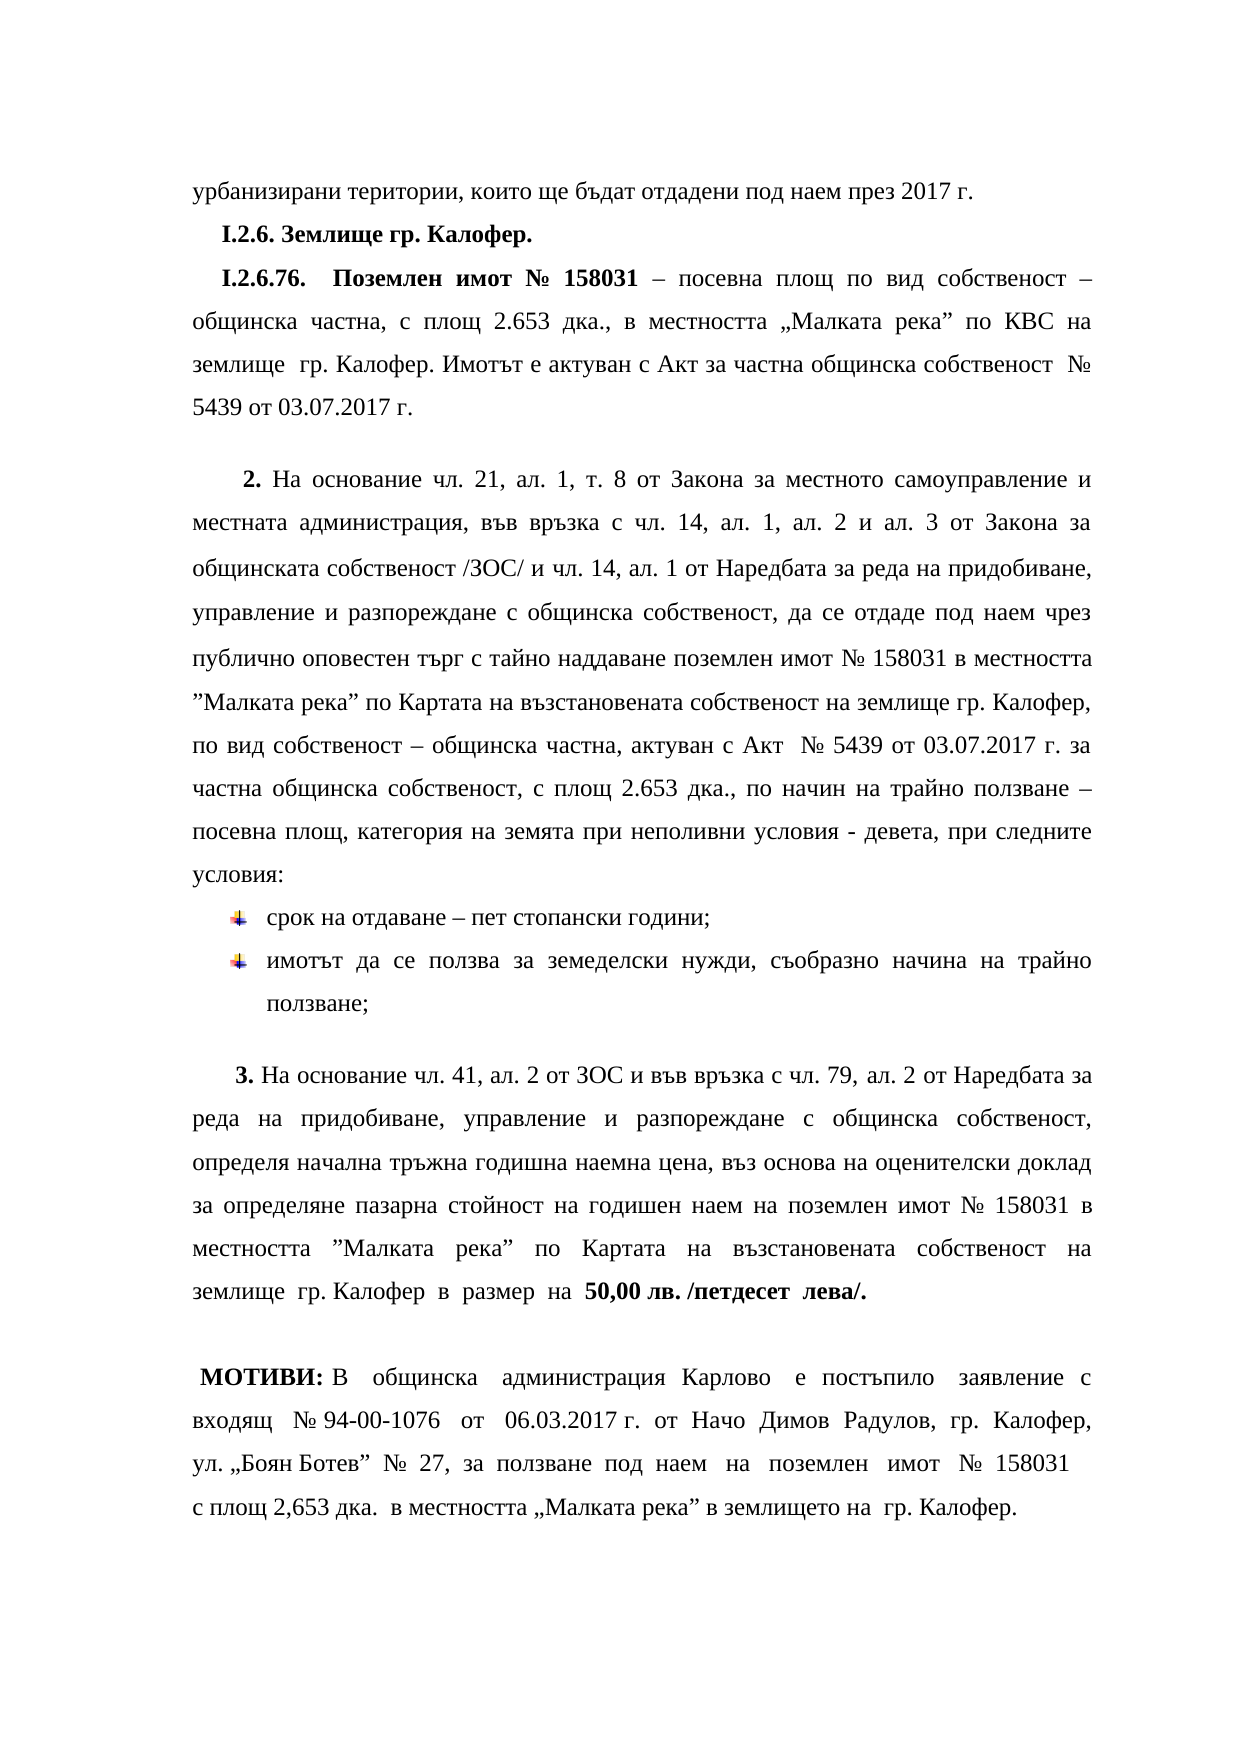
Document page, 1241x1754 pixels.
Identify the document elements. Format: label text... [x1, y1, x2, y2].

text МОТИВИ: В общинска администрация Карлово е постъпило заявление с входящ № 94-00-1076 от 06.03.2017 г. от Начо Димов Радулов, гр. Калофер, ул. „Боян Ботев” № 27, за ползване под наем на поземлен имот № 158031 [192, 1362, 1093, 1477]
text урбанизирани територии, които ще бъдат отдадени под наем през 2017 г. [192, 176, 1093, 205]
text с площ 2,653 дка. в местността „Малката река” в землището на гр. Калофер. [192, 1492, 1093, 1520]
text 2. На основание чл. 21, ал. 1, т. 8 от Закона за местното самоуправление и местната администрация, във връзка с чл. 14, ал. 1, ал. 2 и ал. 3 от Закона за общинската собственост /ЗОС/ и чл. 14, ал. 1 от Наредбата за реда на придобиване, управление и разпореждане с общинска собственост, да се отдаде под наем чрез публично оповестен търг с тайно наддаване поземлен имот № 158031 в местността ”Малката река” по Картата на възстановената собственост на землище гр. Калофер, по вид собственост – общинска частна, актуван с Акт № 5439 от 03.07.2017 г. за частна общинска собственост, с площ 2.653 дка., по начин на трайно ползване – посевна площ, категория на земята при неполивни условия - девета, при следните условия: [192, 464, 1093, 888]
text І.2.6. Землище гр. Калофер. [192, 219, 1093, 248]
list имотът да се ползва за земеделски нужди, съобразно начина на трайно ползване; [229, 945, 1093, 1017]
list срок на отдаване – пет стопански години; [229, 902, 1093, 931]
text І.2.6.76. Поземлен имот № 158031 – посевна площ по вид собственост – общинска частна, с площ 2.653 дка., в местността „Малката река” по КВС на землище гр. Калофер. Имотът е актуван с Акт за частна общинска собственост № 5439 от 03.07.2017 г. [192, 263, 1093, 421]
text 3. На основание чл. 41, ал. 2 от ЗОС и във връзка с чл. 79, ал. 2 от Наредбата за реда на придобиване, управление и разпореждане с общинска собственост, определя начална тръжна годишна наемна цена, въз основа на оценителски доклад за определяне пазарна стойност на годишен наем на поземлен имот № 158031 в местността ”Малката река” по Картата на възстановената собственост на землище гр. Калофер в размер на 50,00 лв. /петдесет лева/. [192, 1060, 1093, 1305]
picture [230, 952, 247, 969]
picture [230, 909, 247, 926]
